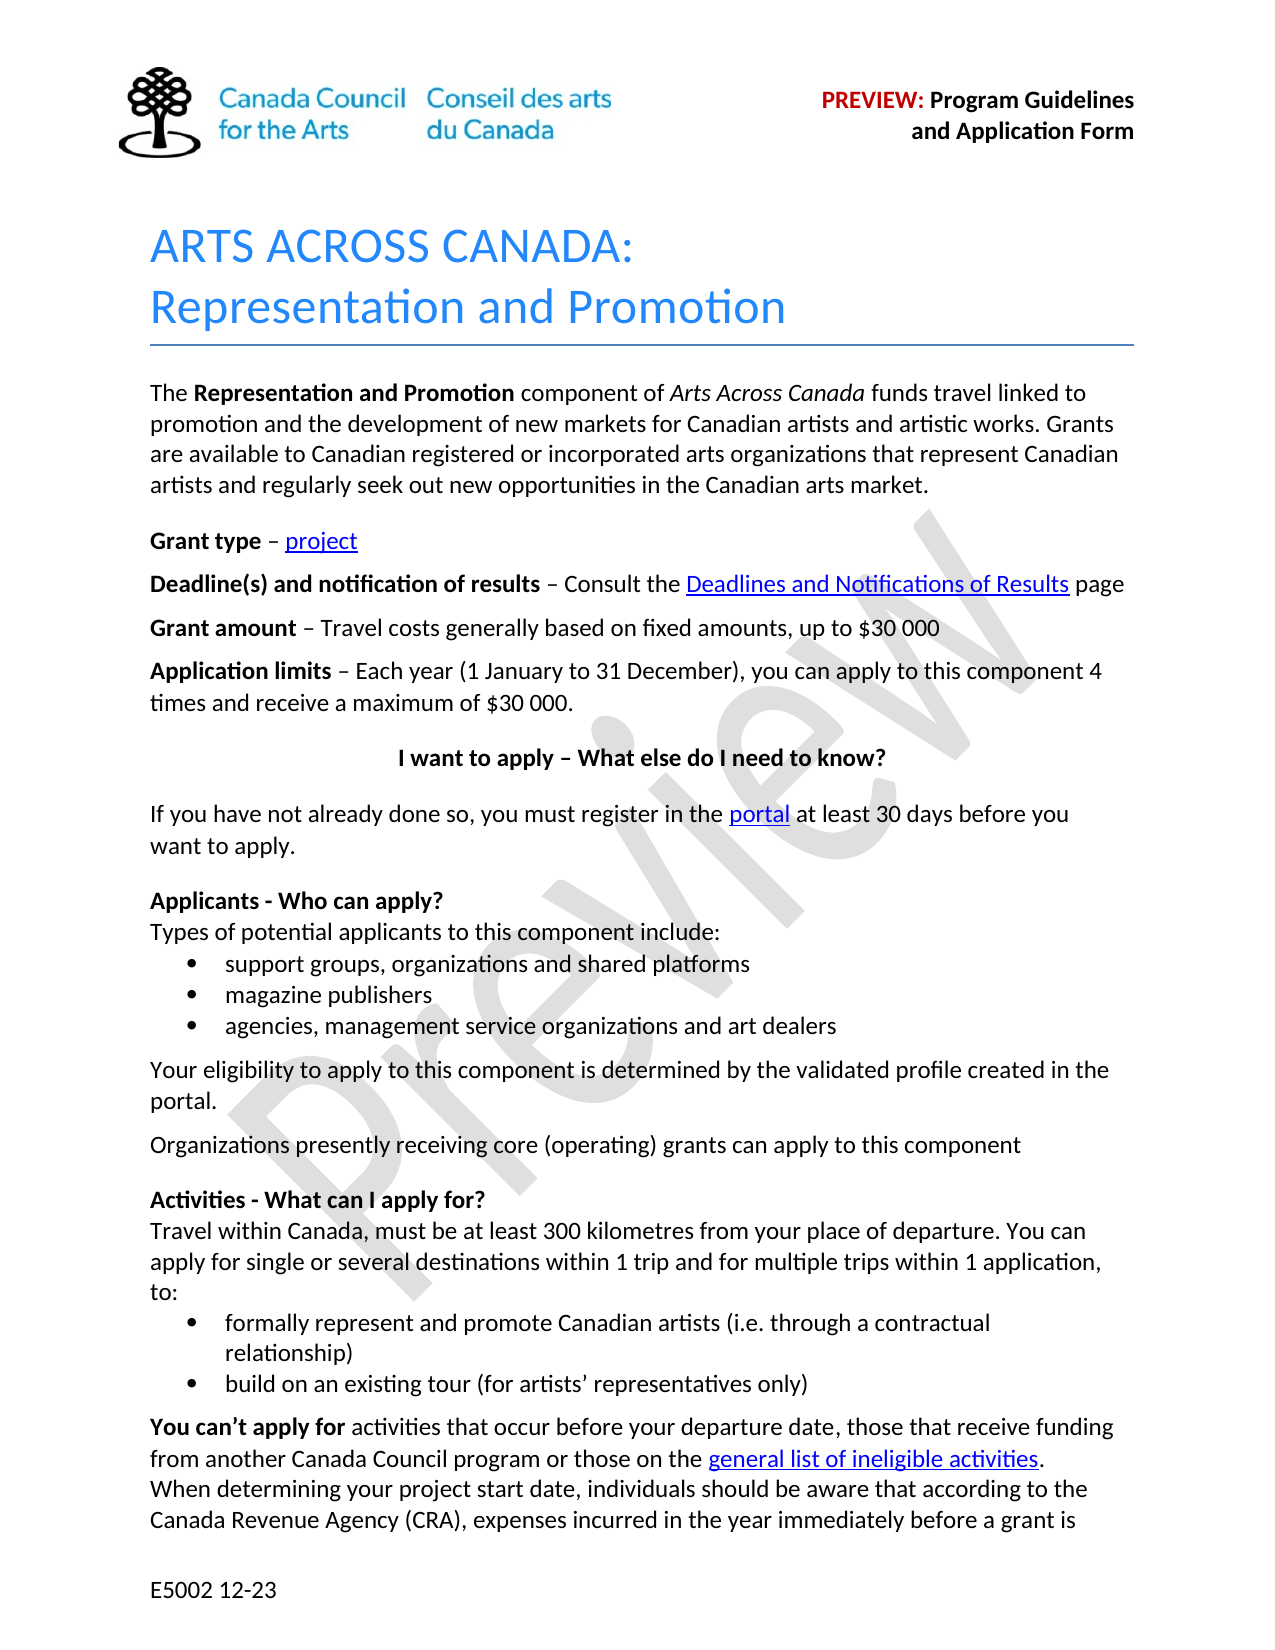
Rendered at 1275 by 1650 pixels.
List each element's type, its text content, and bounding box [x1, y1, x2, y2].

text The Representation and Promotion component of Arts Across Canada funds travel linked to promotion and the development of new markets for Canadian artists and artistic works. Grants are available to Canadian registered or incorporated arts organizations that represent Canadian artists and regularly seek out new opportunities in the Canadian arts market. [150, 377, 1134, 499]
list magazine publishers [187, 978, 1119, 1009]
text Organizations presently receiving core (operating) grants can apply to this component [150, 1128, 1119, 1159]
subtitle Applicants - Who can apply? [150, 885, 1134, 916]
text If you have not already done so, you must register in the portal at least 30 days before you want to apply. [150, 798, 1119, 860]
subtitle I want to apply – What else do I need to know? [150, 742, 1134, 773]
list agencies, management service organizations and art dealers [187, 1009, 1119, 1041]
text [150, 1473, 1134, 1534]
list support groups, organizations and shared platforms [187, 947, 1119, 978]
picture [118, 67, 611, 158]
text Application limits – Each year (1 January to 31 December), you can apply to this component 4 times and receive a maximum of $30 000. [150, 655, 1134, 717]
title ARTS ACROSS CANADA: [150, 213, 1134, 274]
title Representation and Promotion [150, 274, 1134, 344]
text You can’t apply for activities that occur before your departure date, those that receive funding from another Canada Council program or those on the general list of ineligible activities. [150, 1411, 1119, 1473]
text Travel within Canada, must be at least 300 kilometres from your place of departure. You can apply for single or several destinations within 1 trip and for multiple trips within 1 application, to: [150, 1215, 1119, 1307]
text Types of potential applicants to this component include: [150, 916, 1119, 947]
text Grant type – project [150, 524, 1134, 556]
text Grant amount – Travel costs generally based on fixed amounts, up to $30 000 [150, 611, 1134, 642]
text Your eligibility to apply to this component is determined by the validated profile created in the portal. [150, 1053, 1119, 1116]
text Deadline(s) and notification of results – Consult the Deadlines and Notifications of Results page [150, 568, 1134, 598]
list build on an existing tour (for artists’ representatives only) [187, 1368, 1119, 1398]
list formally represent and promote Canadian artists (i.e. through a contractual relationship) [187, 1307, 1119, 1368]
subtitle Activities - What can I apply for? [150, 1184, 1134, 1215]
